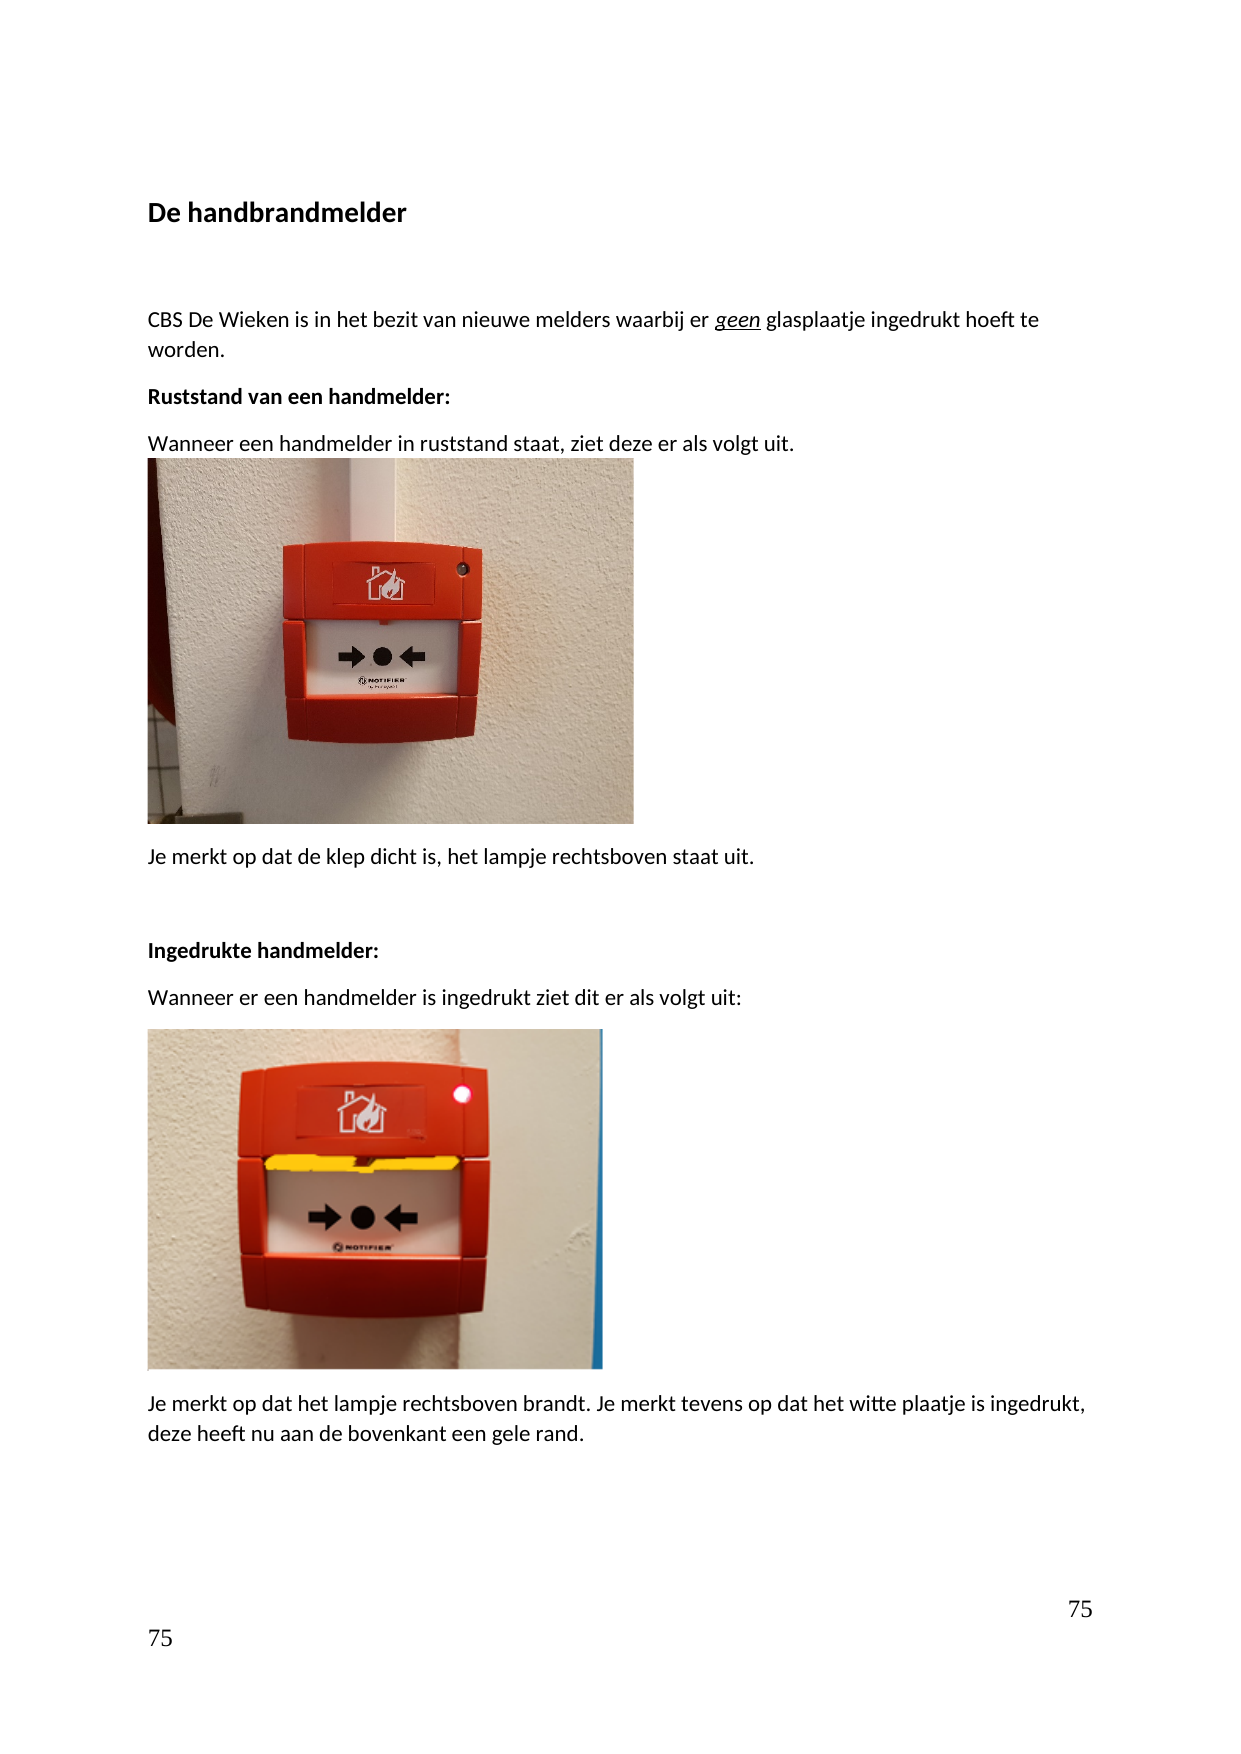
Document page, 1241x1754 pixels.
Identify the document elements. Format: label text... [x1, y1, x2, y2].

text Je merkt op dat het lampje rechtsboven brandt. Je merkt tevens op dat het witte plaatje is ingedrukt, deze heeft nu aan de bovenkant een gele rand. [148, 1389, 1093, 1447]
picture [147, 1029, 606, 1371]
picture [147, 458, 634, 824]
text Wanneer er een handmelder is ingedrukt ziet dit er als volgt uit: [148, 983, 1093, 1011]
text Je merkt op dat de klep dicht is, het lampje rechtsboven staat uit. [148, 842, 1093, 870]
text Ruststand van een handmelder: [148, 382, 1093, 410]
text Ingedrukte handmelder: [148, 936, 1093, 964]
text CBS De Wieken is in het bezit van nieuwe melders waarbij er geen glasplaatje ingedrukt hoeft te worden. [148, 305, 1093, 363]
text De handbrandmelder [148, 194, 1093, 230]
